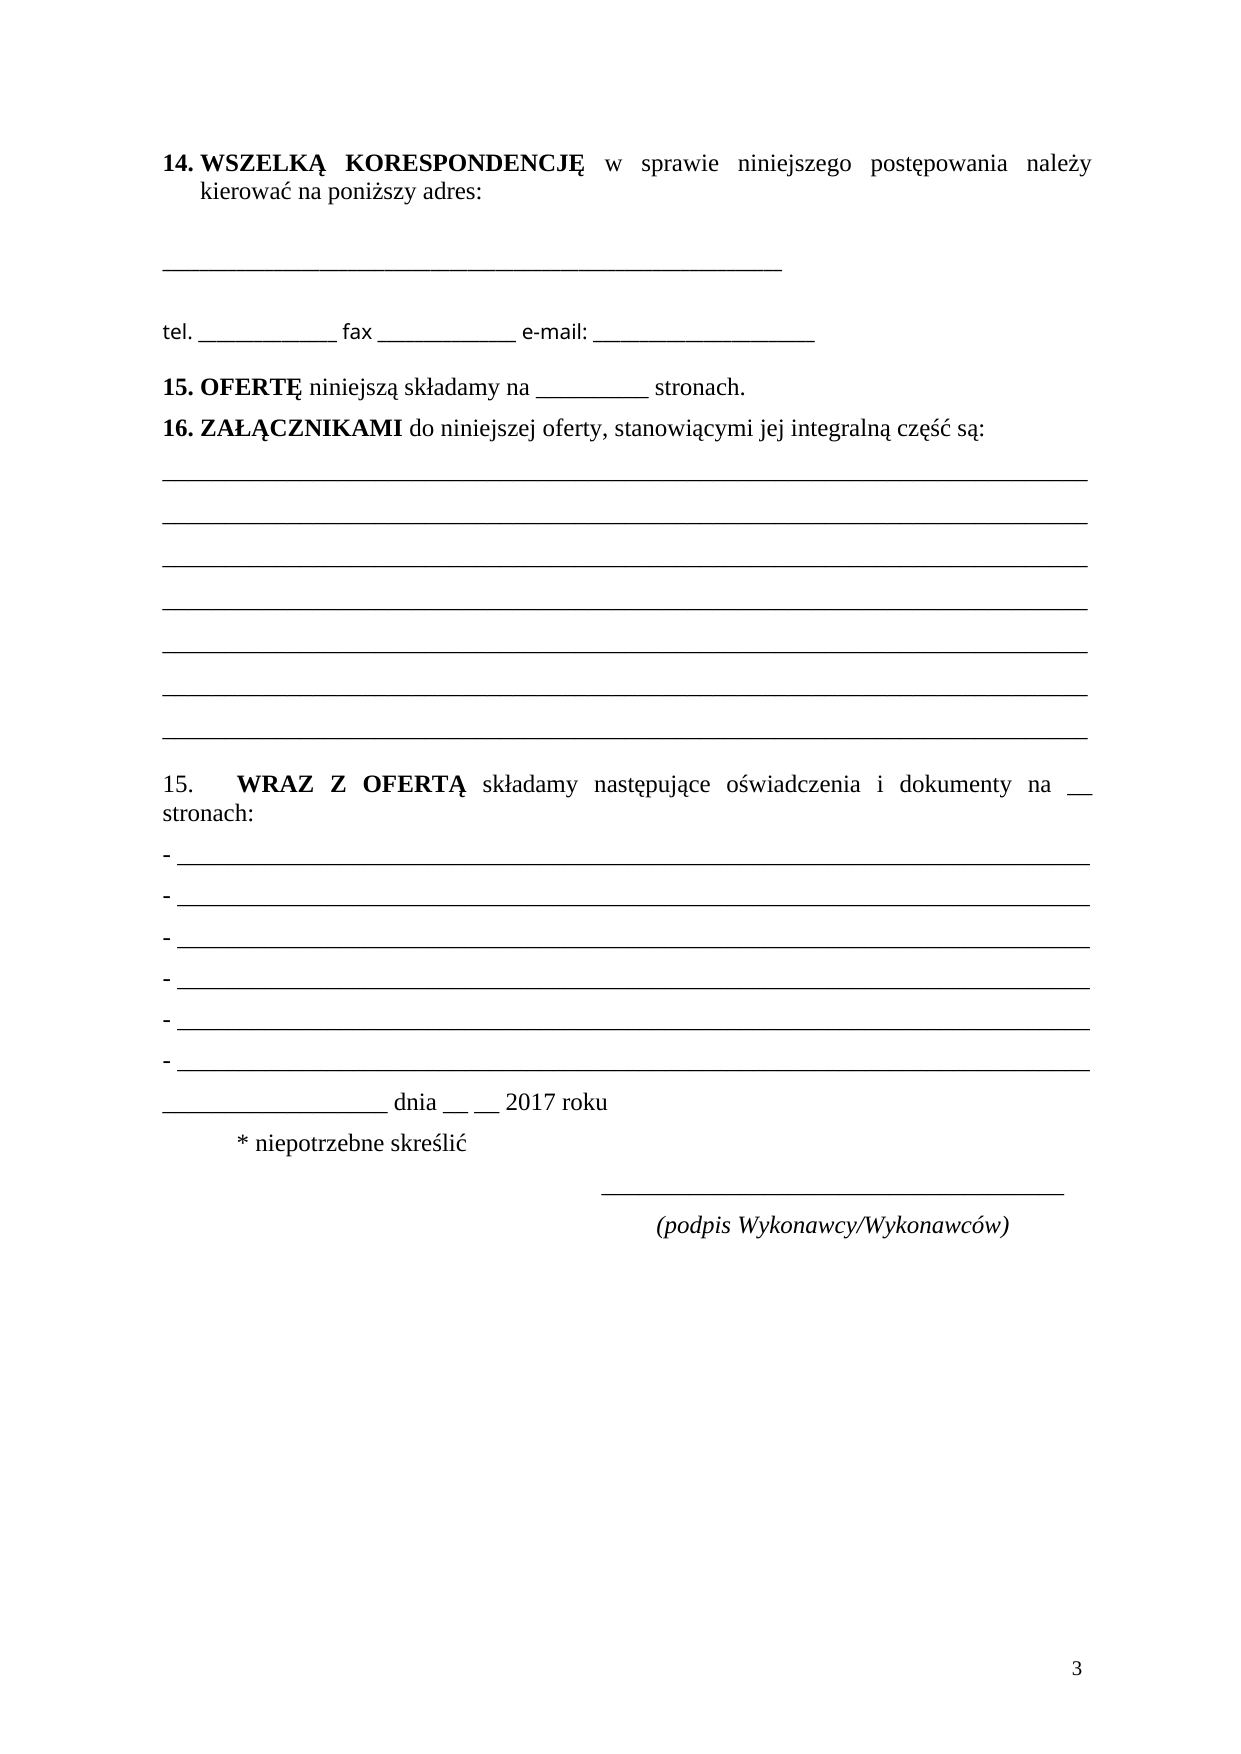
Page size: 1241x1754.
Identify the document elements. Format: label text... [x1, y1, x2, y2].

text - _________________________________________________________________________ [162, 963, 1092, 992]
text __________________ dnia __ __ 2017 roku [162, 1087, 1092, 1115]
text 15. WRAZ Z OFERTĄ składamy następujące oświadczenia i dokumenty na __ stronach: [162, 769, 1092, 827]
list ZAŁĄCZNIKAMI do niniejszej oferty, stanowiącymi jej integralną część są: [162, 413, 1092, 442]
text - _________________________________________________________________________ [162, 1045, 1092, 1074]
list OFERTĘ niniejszą składamy na _________ stronach. [162, 372, 1092, 401]
text - _________________________________________________________________________ [162, 839, 1092, 868]
text (podpis Wykonawcy/Wykonawców) [162, 1210, 1092, 1239]
text ______________________________________________________________________________________________________________________________________________________________________________________________________________________________ [162, 455, 1092, 570]
text * niepotrzebne skreślić [162, 1128, 1092, 1157]
text tel. _______________ fax _______________ e-mail: ________________________ [162, 317, 1092, 346]
list WSZELKĄ KORESPONDENCJĘ w sprawie niniejszego postępowania należy kierować na poniższy adres: [162, 148, 1092, 205]
text ________________________________________________________________________________________________________________________________________________________________________________________________________________________________________________________________________________________________________ [162, 584, 1092, 742]
text - _________________________________________________________________________ [162, 1004, 1092, 1033]
text ___________________________________________________________________ [162, 218, 1092, 274]
text - _________________________________________________________________________ [162, 880, 1092, 909]
text _____________________________________ [162, 1169, 1092, 1198]
text - _________________________________________________________________________ [162, 922, 1092, 950]
